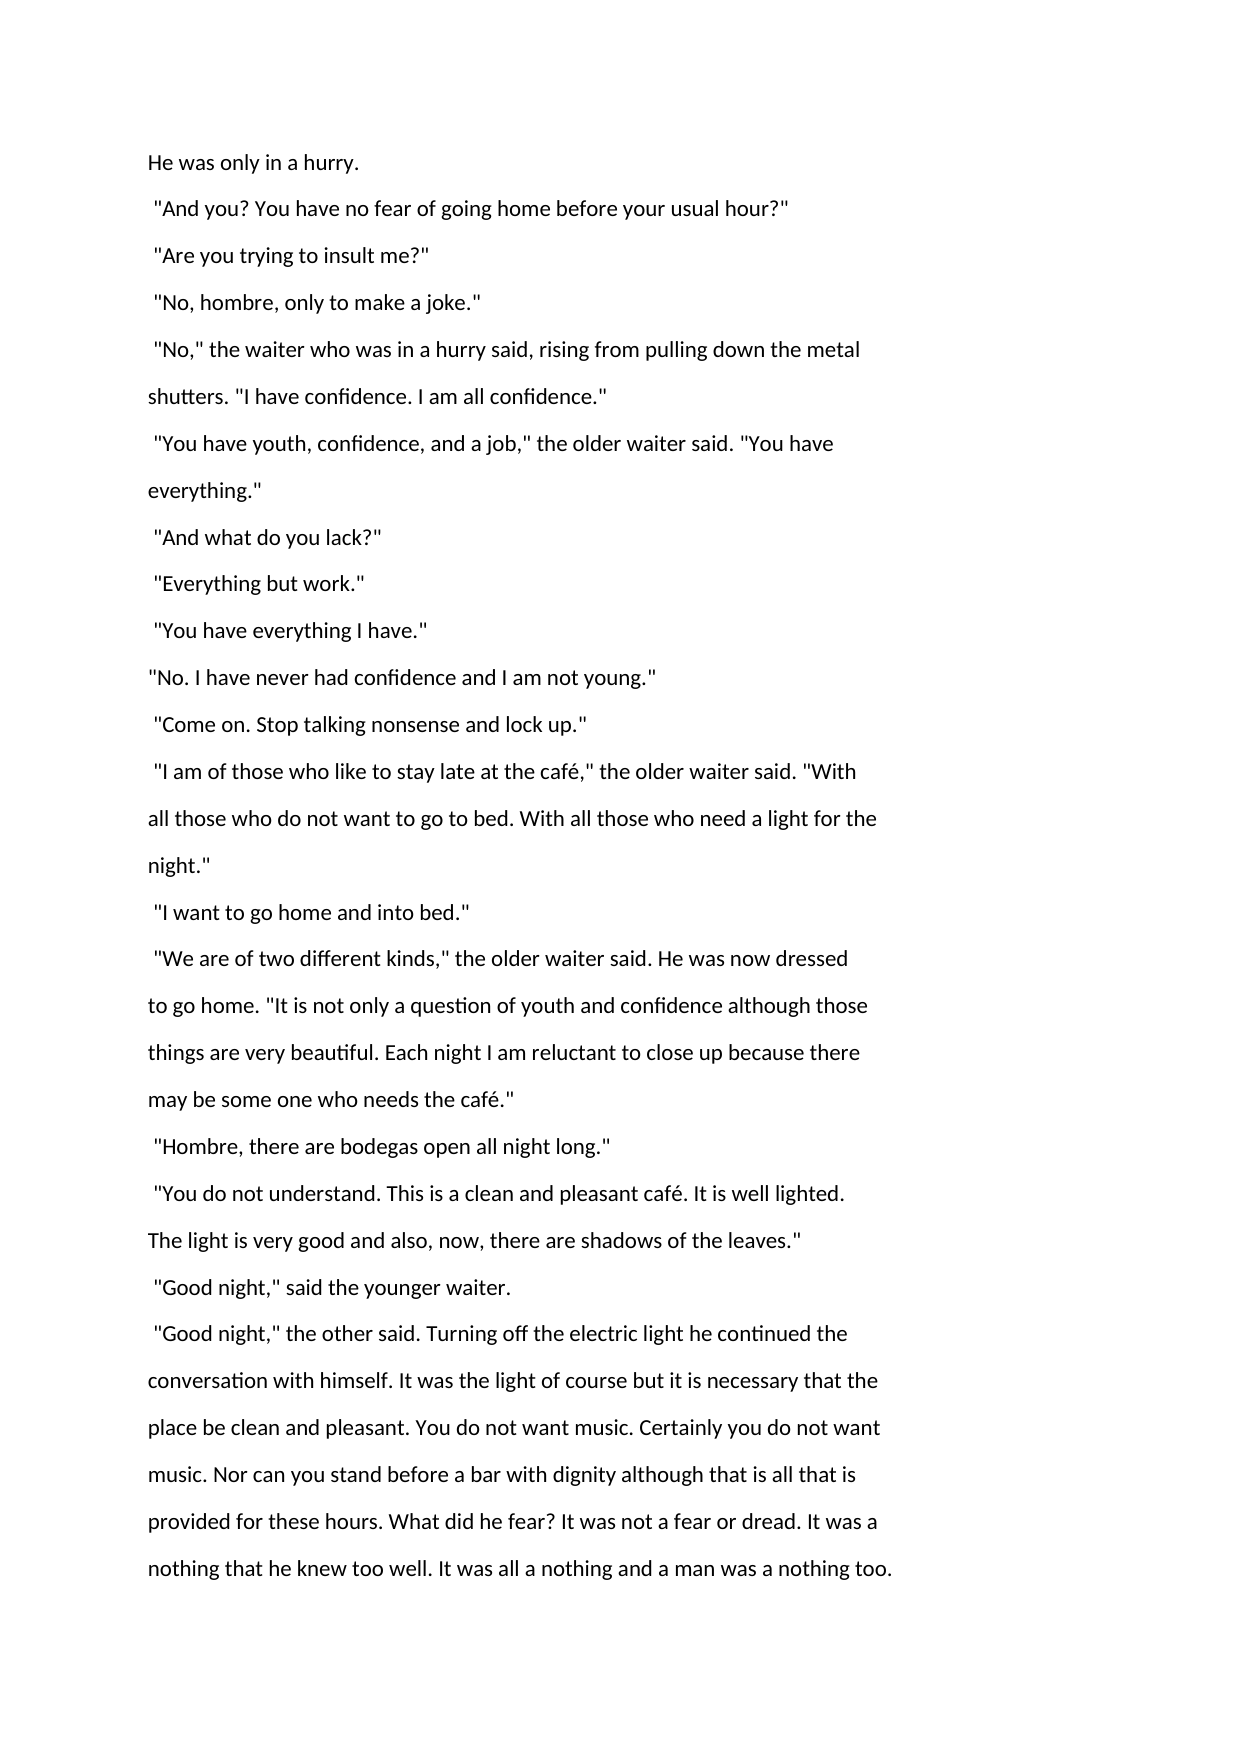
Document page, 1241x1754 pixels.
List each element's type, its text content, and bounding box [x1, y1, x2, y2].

text nothing that he knew too well. It was all a nothing and a man was a nothing too. [148, 1554, 1093, 1582]
text "Hombre, there are bodegas open all night long." [148, 1132, 1093, 1160]
text things are very beautiful. Each night I am reluctant to close up because there [148, 1038, 1093, 1066]
text night." [148, 851, 1093, 879]
text "No. I have never had confidence and I am not young." [148, 663, 1093, 691]
text conversation with himself. It was the light of course but it is necessary that the [148, 1366, 1093, 1394]
text "You have everything I have." [148, 616, 1093, 644]
text "I am of those who like to stay late at the café," the older waiter said. "With [148, 757, 1093, 785]
text all those who do not want to go to bed. With all those who need a light for the [148, 804, 1093, 832]
text "And you? You have no fear of going home before your usual hour?" [148, 194, 1093, 222]
text "Are you trying to insult me?" [148, 241, 1093, 269]
text "Good night," the other said. Turning off the electric light he continued the [148, 1319, 1093, 1347]
text shutters. "I have confidence. I am all confidence." [148, 382, 1093, 410]
text place be clean and pleasant. You do not want music. Certainly you do not want [148, 1413, 1093, 1441]
text "I want to go home and into bed." [148, 898, 1093, 926]
text "No, hombre, only to make a joke." [148, 288, 1093, 316]
text "Come on. Stop talking nonsense and lock up." [148, 710, 1093, 738]
text "You have youth, confidence, and a job," the older waiter said. "You have [148, 429, 1093, 457]
text "We are of two different kinds," the older waiter said. He was now dressed [148, 944, 1093, 972]
text provided for these hours. What did he fear? It was not a fear or dread. It was a [148, 1507, 1093, 1535]
text "You do not understand. This is a clean and pleasant café. It is well lighted. [148, 1179, 1093, 1207]
text may be some one who needs the café." [148, 1085, 1093, 1113]
text "Everything but work." [148, 569, 1093, 597]
text He was only in a hurry. [148, 148, 1093, 176]
text "Good night," said the younger waiter. [148, 1273, 1093, 1301]
text everything." [148, 476, 1093, 504]
text "No," the waiter who was in a hurry said, rising from pulling down the metal [148, 335, 1093, 363]
text music. Nor can you stand before a bar with dignity although that is all that is [148, 1460, 1093, 1488]
text The light is very good and also, now, there are shadows of the leaves." [148, 1226, 1093, 1254]
text to go home. "It is not only a question of youth and confidence although those [148, 991, 1093, 1019]
text "And what do you lack?" [148, 523, 1093, 551]
